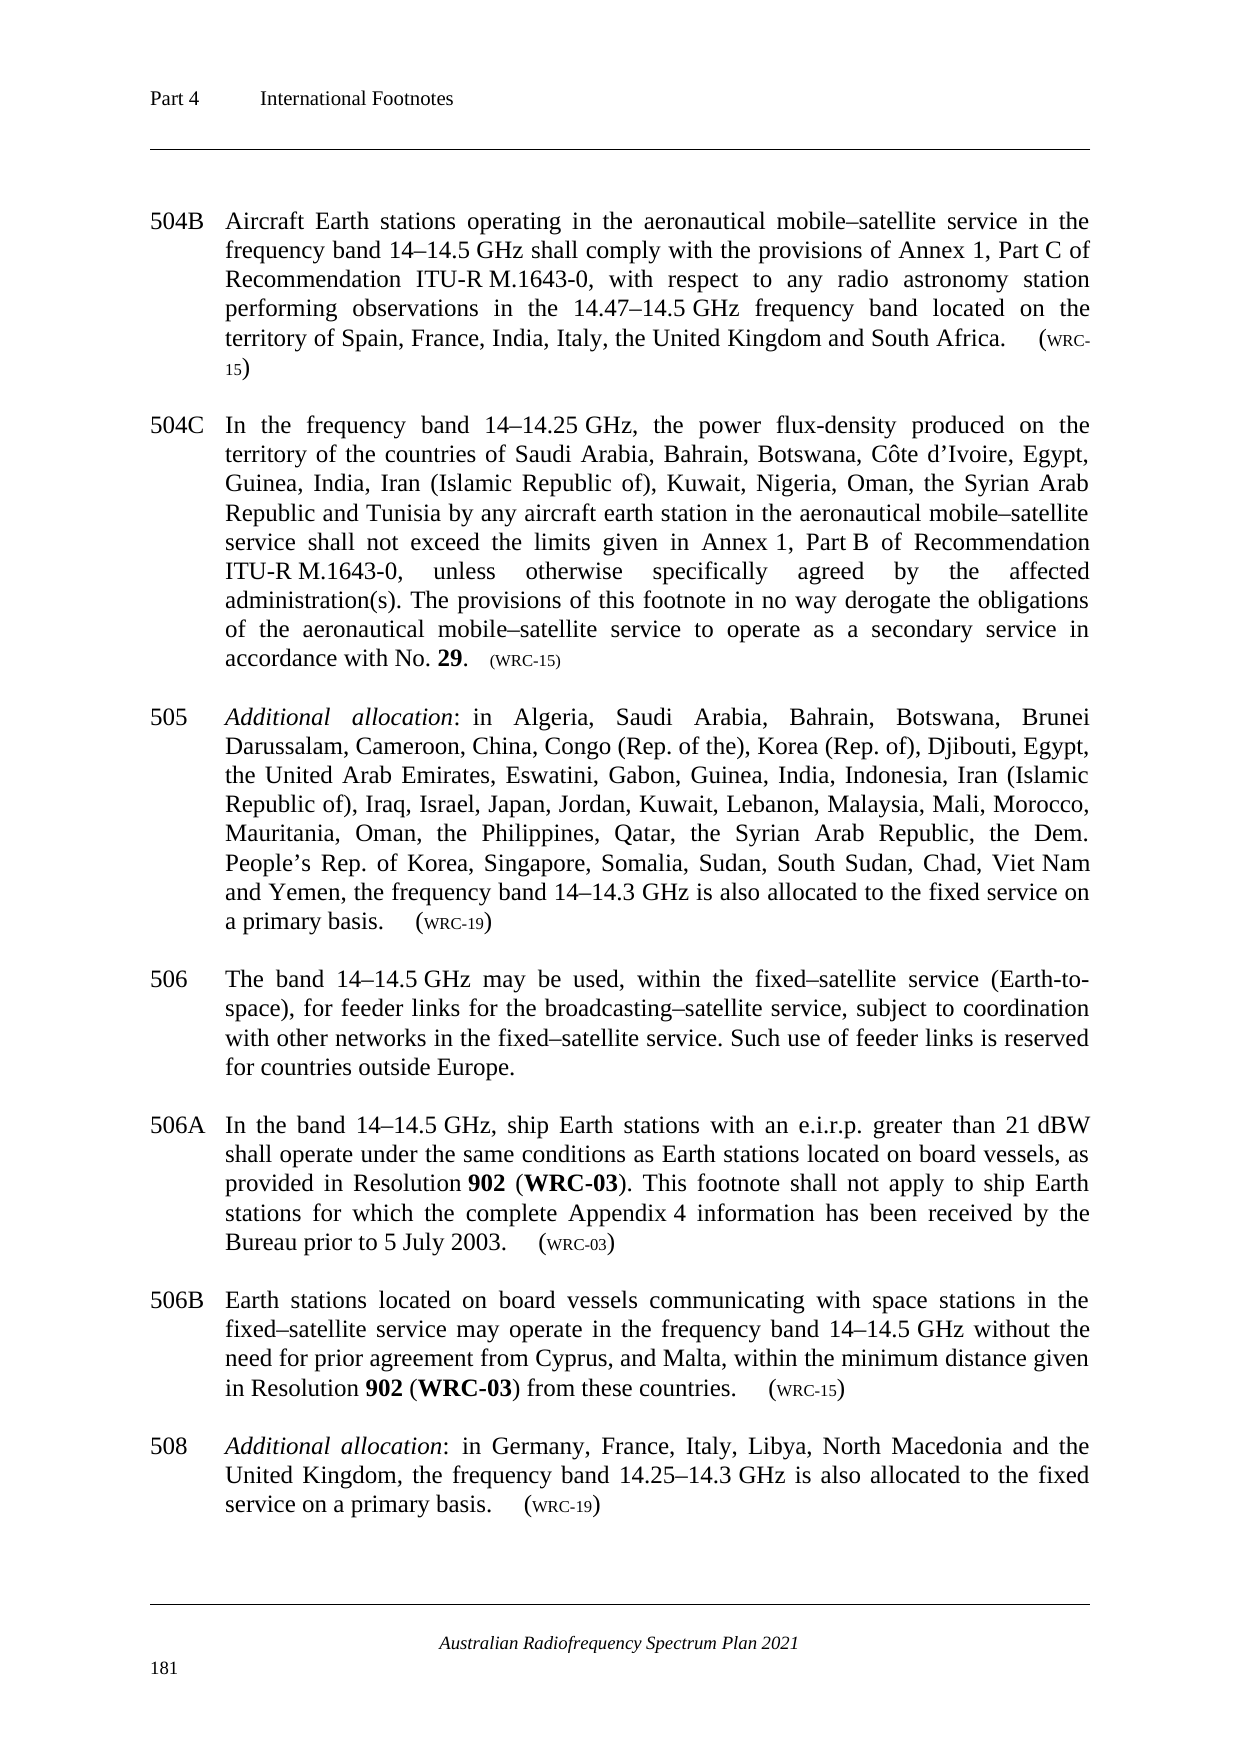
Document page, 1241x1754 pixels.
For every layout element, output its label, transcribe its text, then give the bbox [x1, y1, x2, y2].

text 506B Earth stations located on board vessels communicating with space stations in the fixed–satellite service may operate in the frequency band 14–14.5 GHz without the need for prior agreement from Cyprus, and Malta, within the minimum distance given in Resolution 902 (WRC-03) from these countries. (WRC-15) [150, 1285, 1090, 1402]
text 504B Aircraft Earth stations operating in the aeronautical mobile–satellite service in the frequency band 14–14.5 GHz shall comply with the provisions of Annex 1, Part C of Recommendation ITU-R M.1643-0, with respect to any radio astronomy station performing observations in the 14.47–14.5 GHz frequency band located on the territory of Spain, France, India, Italy, the United Kingdom and South Africa. (WRC-15) [150, 206, 1090, 381]
text 506A In the band 14–14.5 GHz, ship Earth stations with an e.i.r.p. greater than 21 dBW shall operate under the same conditions as Earth stations located on board vessels, as provided in Resolution 902 (WRC-03). This footnote shall not apply to ship Earth stations for which the complete Appendix 4 information has been received by the Bureau prior to 5 July 2003. (WRC-03) [150, 1110, 1090, 1256]
text 504C In the frequency band 14–14.25 GHz, the power flux-density produced on the territory of the countries of Saudi Arabia, Bahrain, Botswana, Côte d’Ivoire, Egypt, Guinea, India, Iran (Islamic Republic of), Kuwait, Nigeria, Oman, the Syrian Arab Republic and Tunisia by any aircraft earth station in the aeronautical mobile–satellite service shall not exceed the limits given in Annex 1, Part B of Recommendation ITU-R M.1643-0, unless otherwise specifically agreed by the affected administration(s). The provisions of this footnote in no way derogate the obligations of the aeronautical mobile–satellite service to operate as a secondary service in accordance with No. 29. (WRC-15) [150, 410, 1090, 673]
text 506 The band 14–14.5 GHz may be used, within the fixed–satellite service (Earth-to-space), for feeder links for the broadcasting–satellite service, subject to coordination with other networks in the fixed–satellite service. Such use of feeder links is reserved for countries outside Europe. [150, 964, 1090, 1081]
text 505 Additional allocation: in Algeria, Saudi Arabia, Bahrain, Botswana, Brunei Darussalam, Cameroon, China, Congo (Rep. of the), Korea (Rep. of), Djibouti, Egypt, the United Arab Emirates, Eswatini, Gabon, Guinea, India, Indonesia, Iran (Islamic Republic of), Iraq, Israel, Japan, Jordan, Kuwait, Lebanon, Malaysia, Mali, Morocco, Mauritania, Oman, the Philippines, Qatar, the Syrian Arab Republic, the Dem. People’s Rep. of Korea, Singapore, Somalia, Sudan, South Sudan, Chad, Viet Nam and Yemen, the frequency band 14–14.3 GHz is also allocated to the fixed service on a primary basis. (WRC-19) [150, 702, 1090, 935]
text 508 Additional allocation: in Germany, France, Italy, Libya, North Macedonia and the United Kingdom, the frequency band 14.25–14.3 GHz is also allocated to the fixed service on a primary basis. (WRC-19) [150, 1431, 1090, 1518]
